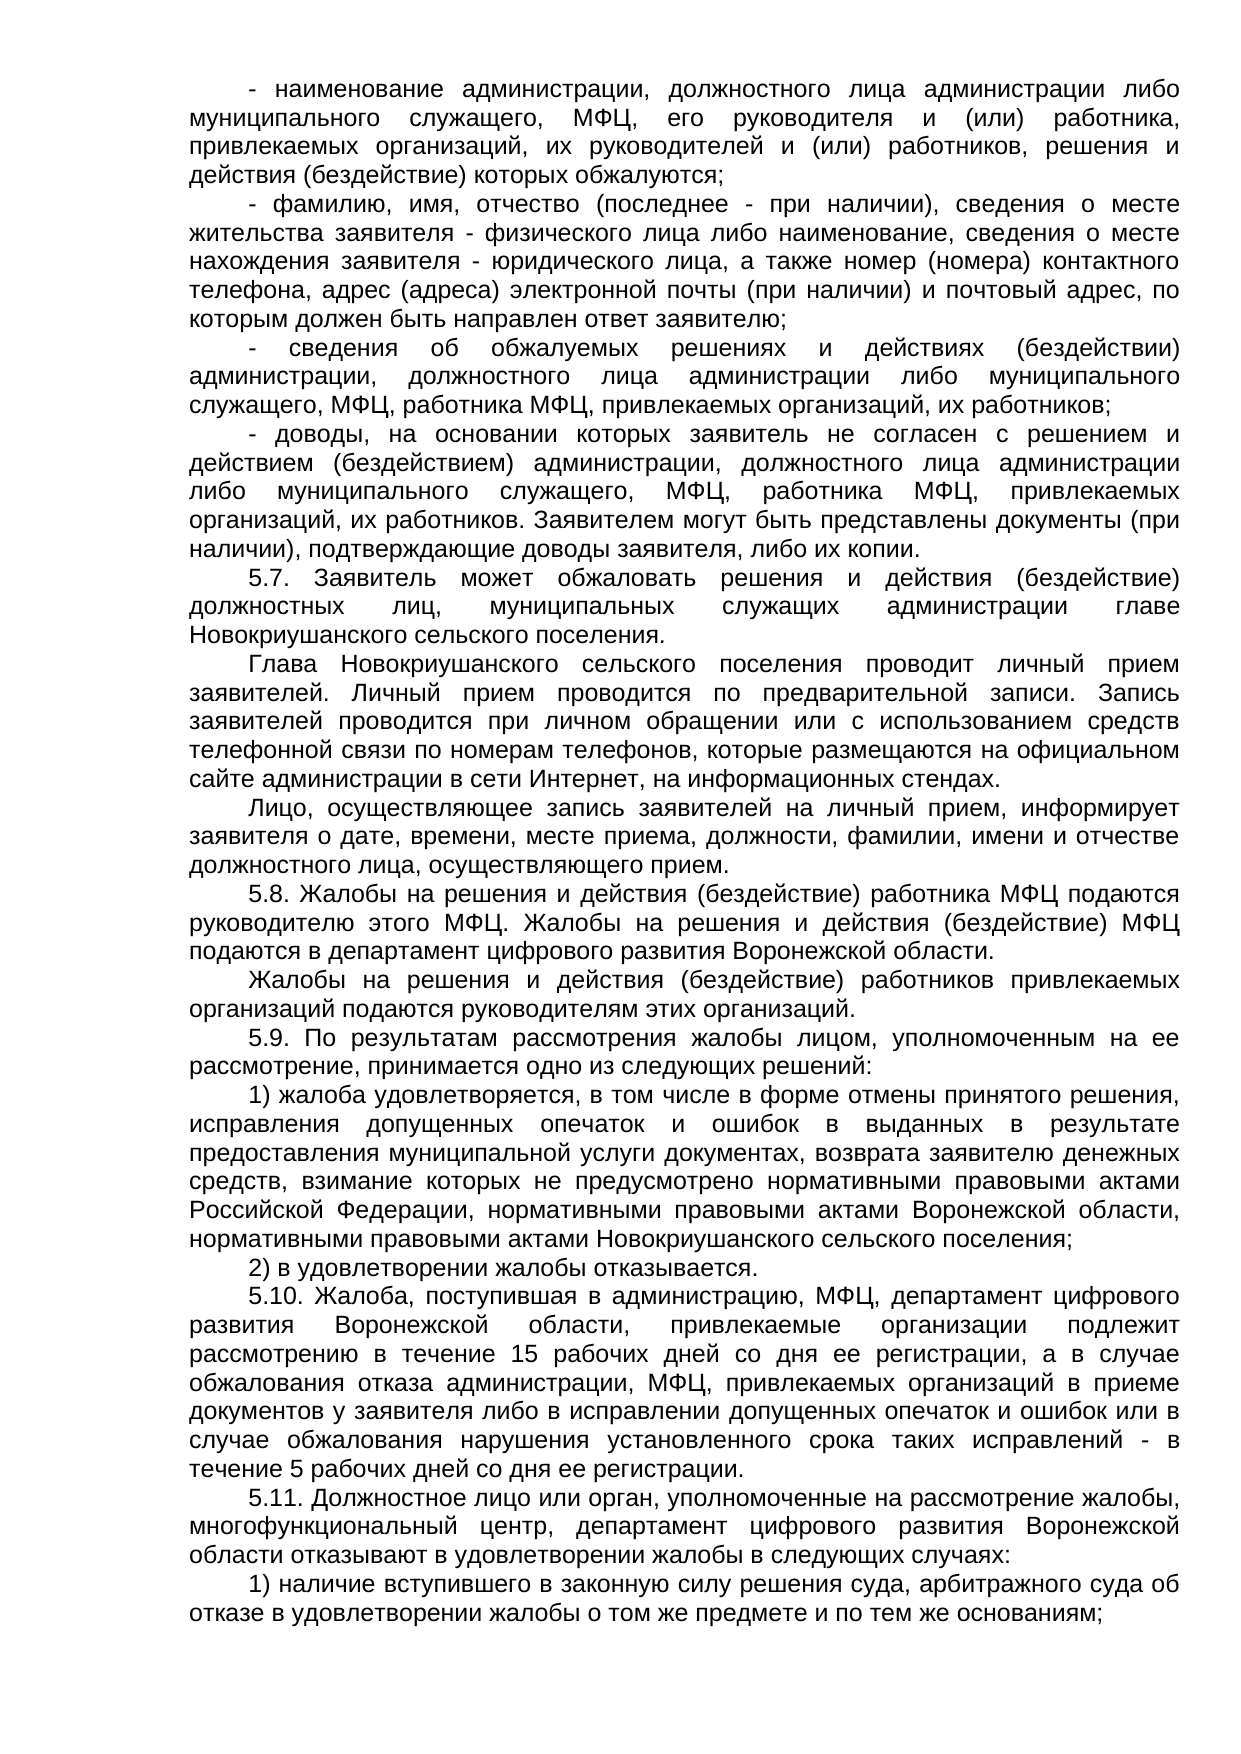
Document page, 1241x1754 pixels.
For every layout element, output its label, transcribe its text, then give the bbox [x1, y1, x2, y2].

text - доводы, на основании которых заявитель не согласен с решением и действием (бездействием) администрации, должностного лица администрации либо муниципального служащего, МФЦ, работника МФЦ, привлекаемых организаций, их работников. Заявителем могут быть представлены документы (при наличии), подтверждающие доводы заявителя, либо их копии. [189, 419, 1181, 563]
text - наименование администрации, должностного лица администрации либо муниципального служащего, МФЦ, его руководителя и (или) работника, привлекаемых организаций, их руководителей и (или) работников, решения и действия (бездействие) которых обжалуются; [189, 74, 1181, 189]
text 5.9. По результатам рассмотрения жалобы лицом, уполномоченным на ее рассмотрение, принимается одно из следующих решений: [189, 1023, 1181, 1080]
text 5.7. Заявитель может обжаловать решения и действия (бездействие) должностных лиц, муниципальных служащих администрации главе Новокриушанского сельского поселения. [189, 563, 1181, 649]
text 5.8. Жалобы на решения и действия (бездействие) работника МФЦ подаются руководителю этого МФЦ. Жалобы на решения и действия (бездействие) МФЦ подаются в департамент цифрового развития Воронежской области. [189, 879, 1181, 965]
text Жалобы на решения и действия (бездействие) работников привлекаемых организаций подаются руководителям этих организаций. [189, 965, 1181, 1023]
text Глава Новокриушанского сельского поселения проводит личный прием заявителей. Личный прием проводится по предварительной записи. Запись заявителей проводится при личном обращении или с использованием средств телефонной связи по номерам телефонов, которые размещаются на официальном сайте администрации в сети Интернет, на информационных стендах. [189, 649, 1181, 793]
text Лицо, осуществляющее запись заявителей на личный прием, информирует заявителя о дате, времени, месте приема, должности, фамилии, имени и отчестве должностного лица, осуществляющего прием. [189, 793, 1181, 879]
text 5.10. Жалоба, поступившая в администрацию, МФЦ, департамент цифрового развития Воронежской области, привлекаемые организации подлежит рассмотрению в течение 15 рабочих дней со дня ее регистрации, а в случае обжалования отказа администрации, МФЦ, привлекаемых организаций в приеме документов у заявителя либо в исправлении допущенных опечаток и ошибок или в случае обжалования нарушения установленного срока таких исправлений - в течение 5 рабочих дней со дня ее регистрации. [189, 1281, 1181, 1483]
text - сведения об обжалуемых решениях и действиях (бездействии) администрации, должностного лица администрации либо муниципального служащего, МФЦ, работника МФЦ, привлекаемых организаций, их работников; [189, 333, 1181, 419]
text 5.11. Должностное лицо или орган, уполномоченные на рассмотрение жалобы, многофункциональный центр, департамент цифрового развития Воронежской области отказывают в удовлетворении жалобы в следующих случаях: [189, 1483, 1181, 1569]
text 1) жалоба удовлетворяется, в том числе в форме отмены принятого решения, исправления допущенных опечаток и ошибок в выданных в результате предоставления муниципальной услуги документах, возврата заявителю денежных средств, взимание которых не предусмотрено нормативными правовыми актами Российской Федерации, нормативными правовыми актами Воронежской области, нормативными правовыми актами Новокриушанского сельского поселения; [189, 1080, 1181, 1253]
text 1) наличие вступившего в законную силу решения суда, арбитражного суда об отказе в удовлетворении жалобы о том же предмете и по тем же основаниям; [189, 1569, 1181, 1626]
text - фамилию, имя, отчество (последнее - при наличии), сведения о месте жительства заявителя - физического лица либо наименование, сведения о месте нахождения заявителя - юридического лица, а также номер (номера) контактного телефона, адрес (адреса) электронной почты (при наличии) и почтовый адрес, по которым должен быть направлен ответ заявителю; [189, 189, 1181, 333]
text 2) в удовлетворении жалобы отказывается. [189, 1253, 1181, 1281]
